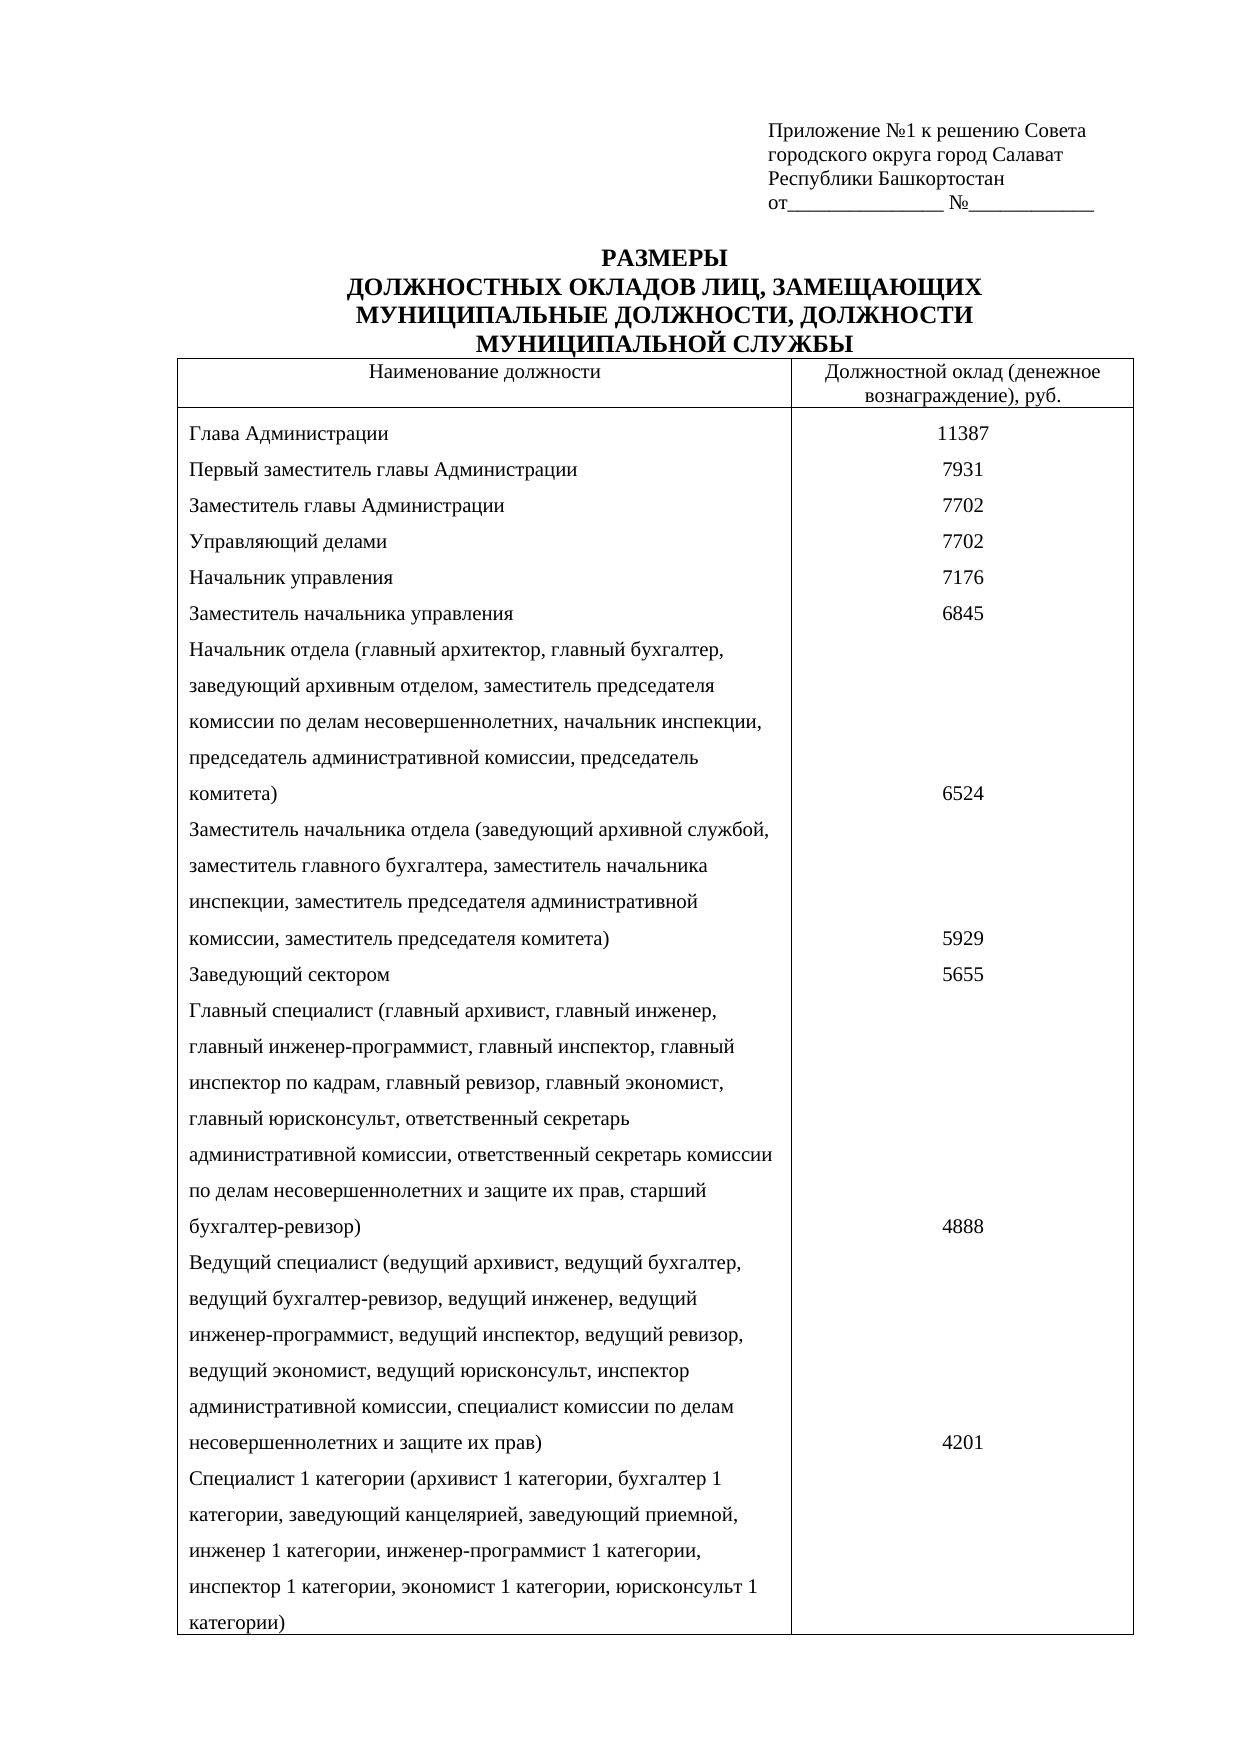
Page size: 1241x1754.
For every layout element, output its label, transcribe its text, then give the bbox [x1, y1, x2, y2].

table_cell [178, 408, 791, 1634]
title ДОЛЖНОСТНЫХ ОКЛАДОВ ЛИЦ, ЗАМЕЩАЮЩИХ [177, 272, 1152, 301]
title МУНИЦИПАЛЬНЫЕ ДОЛЖНОСТИ, ДОЛЖНОСТИ [177, 301, 1152, 329]
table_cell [792, 408, 1133, 1634]
text городского округа город Салават [177, 142, 1152, 166]
title РАЗМЕРЫ [177, 243, 1152, 272]
text Приложение №1 к решению Совета [177, 118, 1152, 142]
title МУНИЦИПАЛЬНОЙ СЛУЖБЫ [177, 329, 1152, 358]
text Республики Башкортостан [177, 166, 1152, 190]
text от_______________ №____________ [177, 190, 1152, 214]
table_header Должностной оклад (денежное вознаграждение), руб. [792, 359, 1133, 407]
table_header Наименование должности [178, 359, 791, 407]
